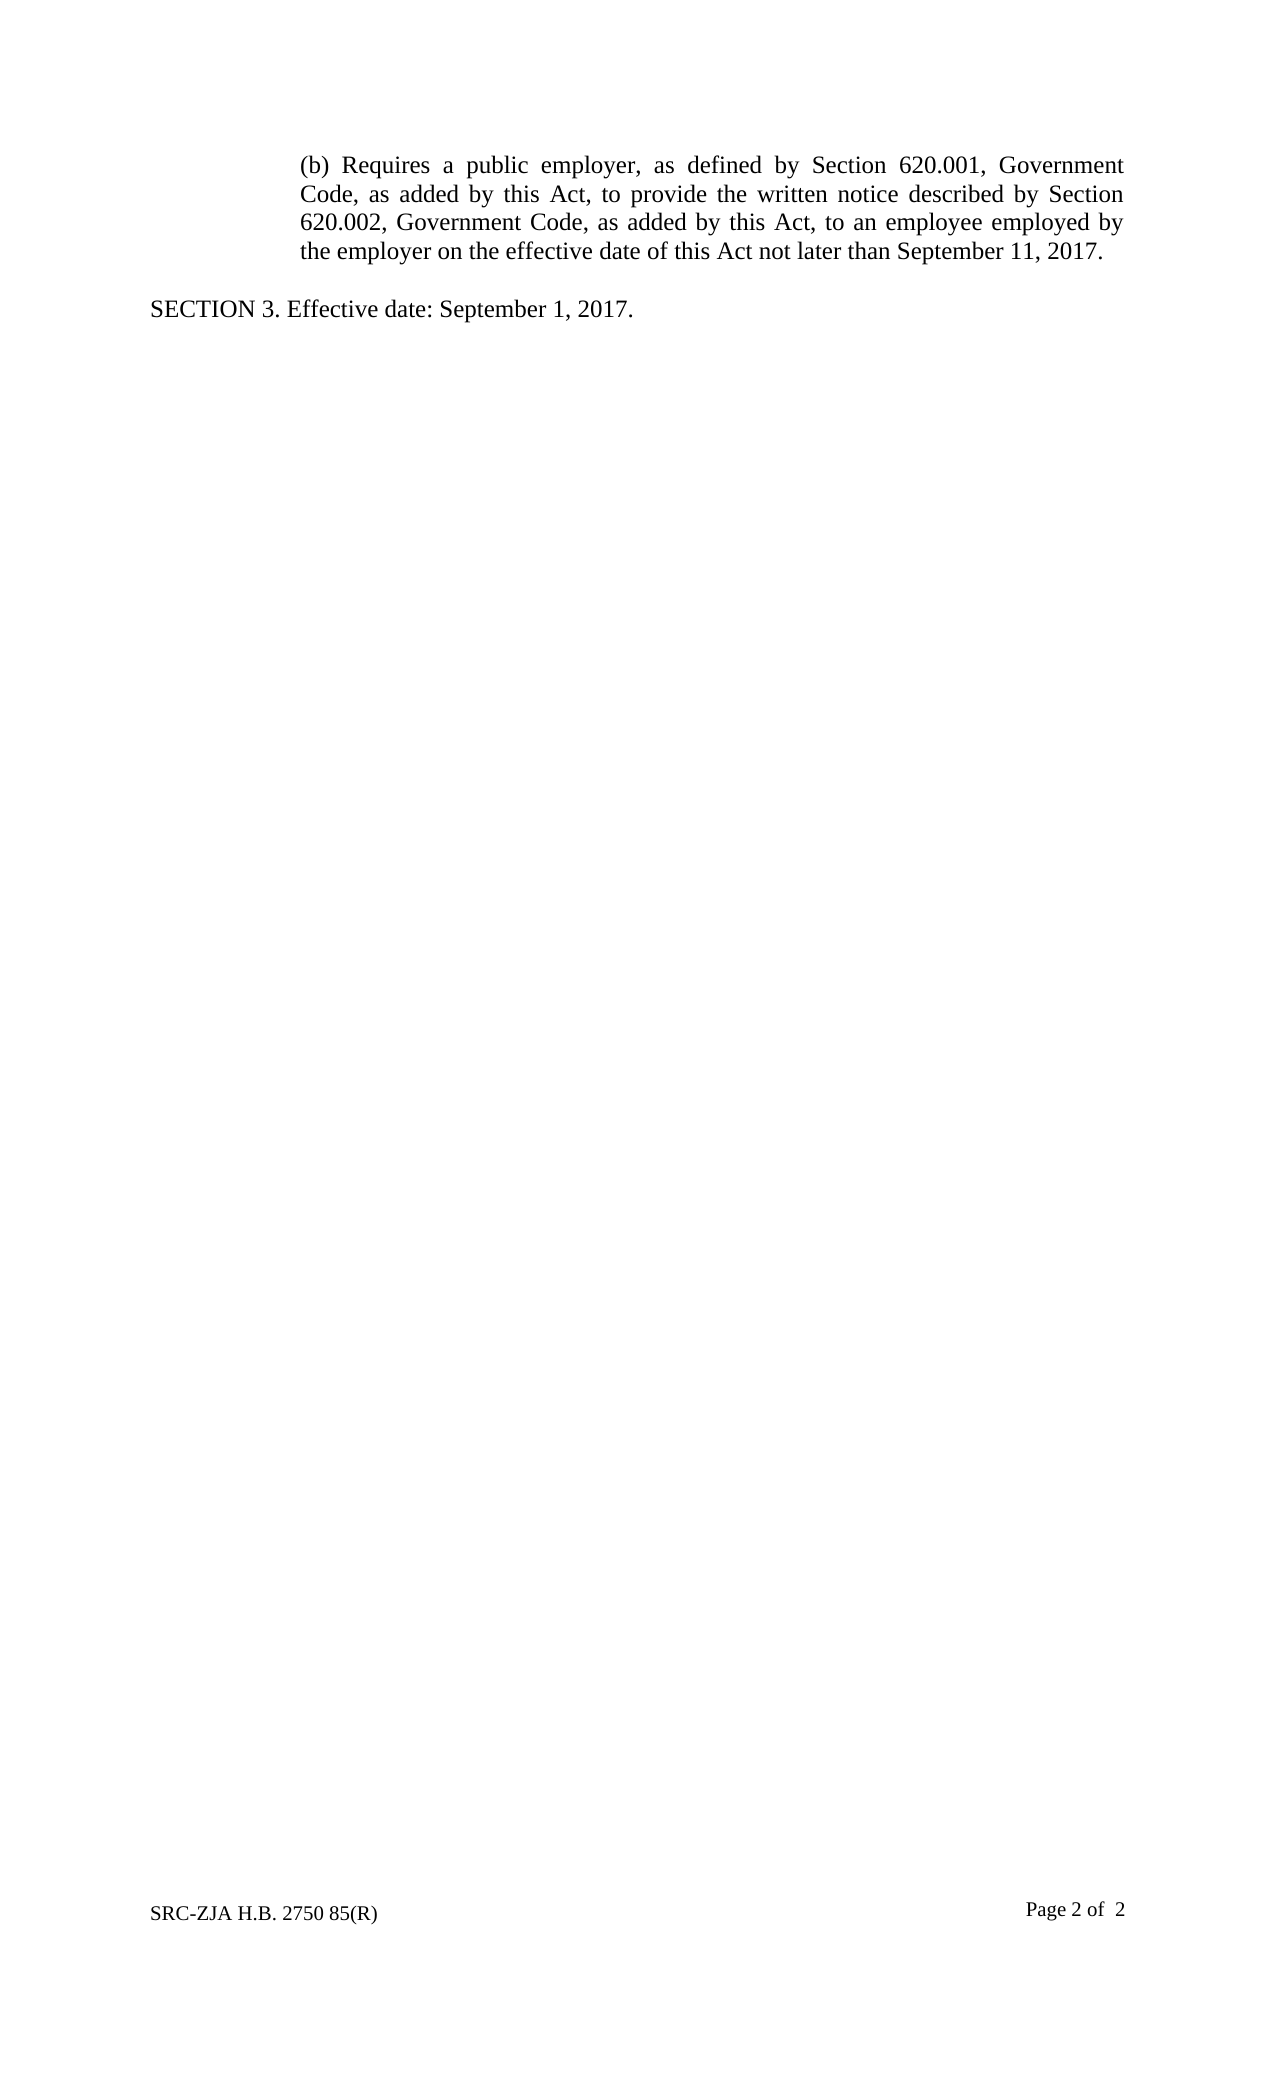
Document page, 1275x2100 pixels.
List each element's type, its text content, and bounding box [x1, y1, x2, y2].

text SECTION 3. Effective date: September 1, 2017. [150, 294, 1125, 322]
text (b) Requires a public employer, as defined by Section 620.001, Government Code, as added by this Act, to provide the written notice described by Section 620.002, Government Code, as added by this Act, to an employee employed by the employer on the effective date of this Act not later than September 11, 2017. [300, 150, 1125, 265]
